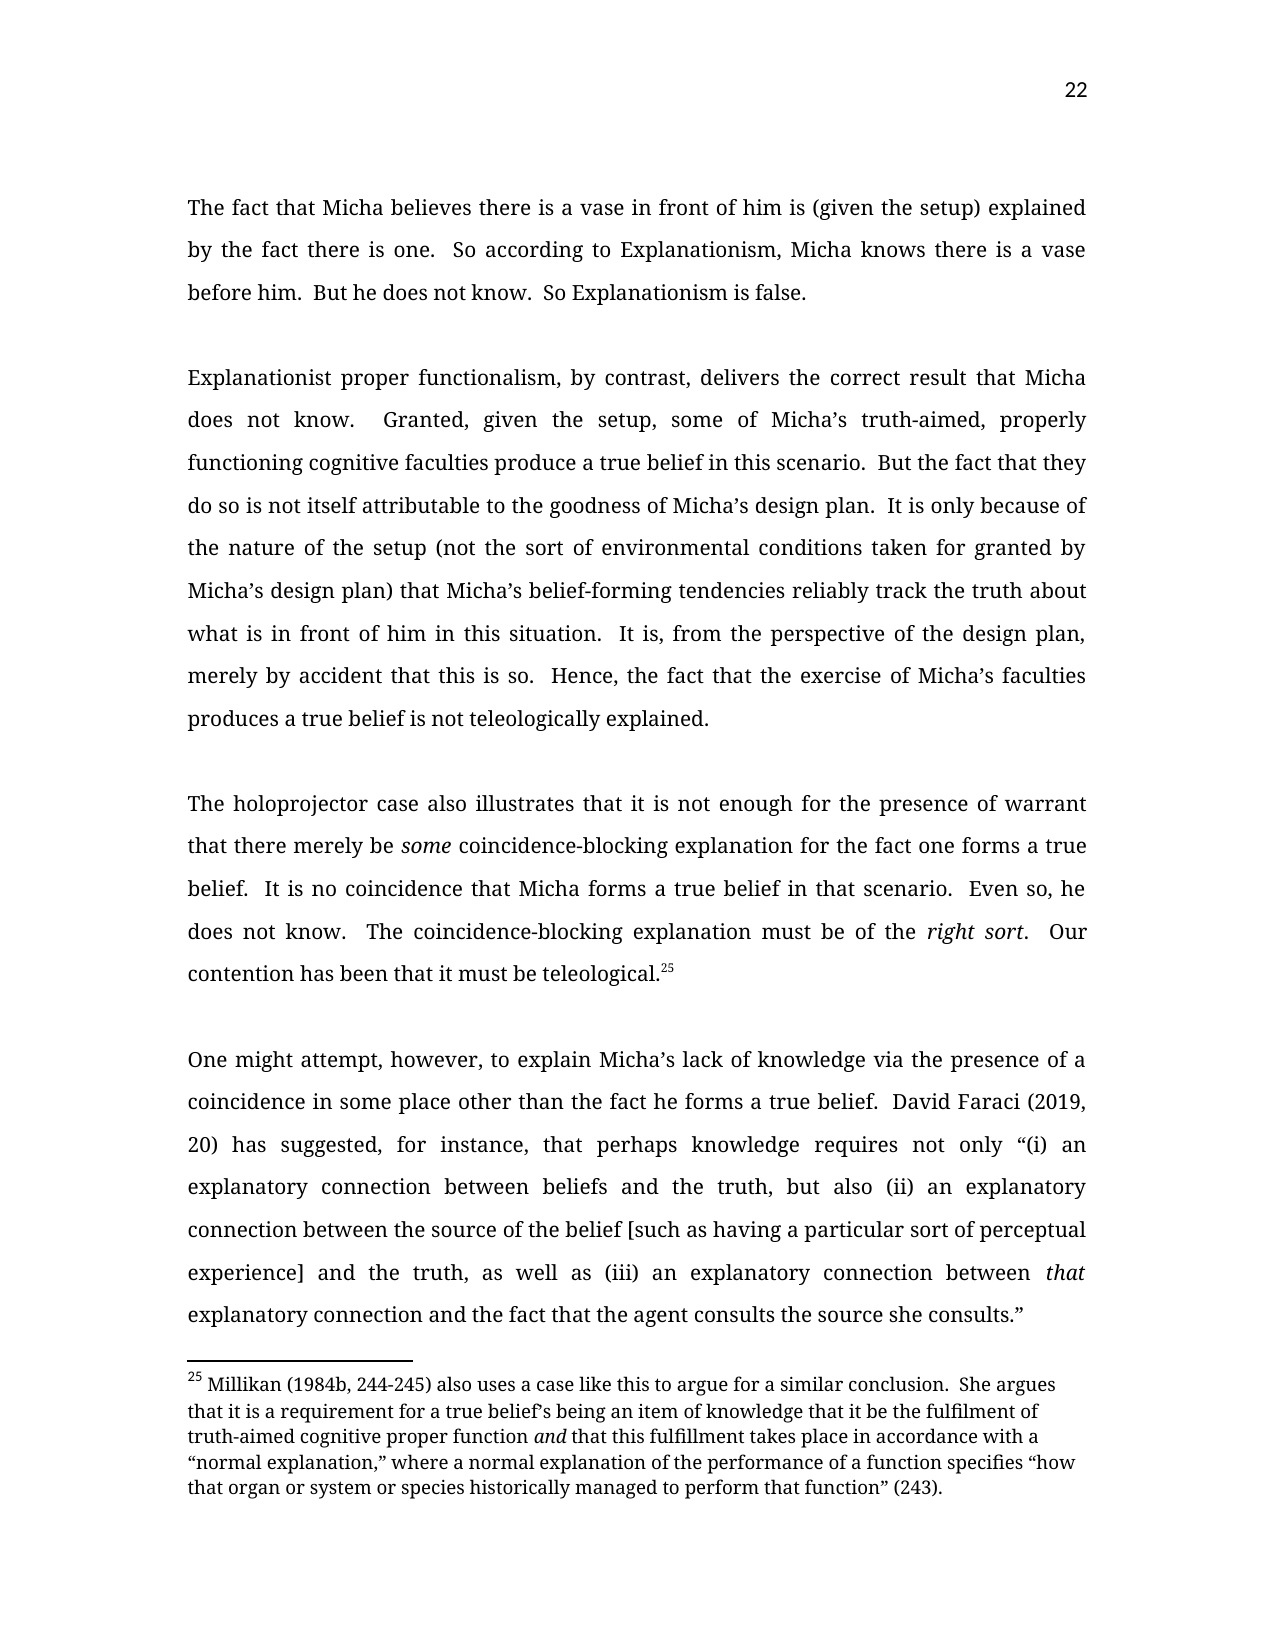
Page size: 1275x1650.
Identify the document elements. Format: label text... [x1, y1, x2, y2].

text Explanationist proper functionalism, by contrast, delivers the correct result that Micha does not know. Granted, given the setup, some of Micha’s truth-aimed, properly functioning cognitive faculties produce a true belief in this scenario. But the fact that they do so is not itself attributable to the goodness of Micha’s design plan. It is only because of the nature of the setup (not the sort of environmental conditions taken for granted by Micha’s design plan) that Micha’s belief-forming tendencies reliably track the truth about what is in front of him in this situation. It is, from the perspective of the design plan, merely by accident that this is so. Hence, the fact that the exercise of Micha’s faculties produces a true belief is not teleologically explained. [187, 363, 1087, 732]
text The holoprojector case also illustrates that it is not enough for the presence of warrant that there merely be some coincidence-blocking explanation for the fact one forms a true belief. It is no coincidence that Micha forms a true belief in that scenario. Even so, he does not know. The coincidence-blocking explanation must be of the right sort. Our contention has been that it must be teleological. [187, 789, 1087, 988]
text One might attempt, however, to explain Micha’s lack of knowledge via the presence of a coincidence in some place other than the fact he forms a true belief. David Faraci (2019, 20) has suggested, for instance, that perhaps knowledge requires not only “(i) an explanatory connection between beliefs and the truth, but also (ii) an explanatory connection between the source of the belief [such as having a particular sort of perceptual experience] and the truth, as well as (iii) an explanatory connection between that explanatory connection and the fact that the agent consults the source she consults.” [187, 1045, 1087, 1329]
text The fact that Micha believes there is a vase in front of him is (given the setup) explained by the fact there is one. So according to Explanationism, Micha knows there is a vase before him. But he does not know. So Explanationism is false. [187, 193, 1087, 306]
